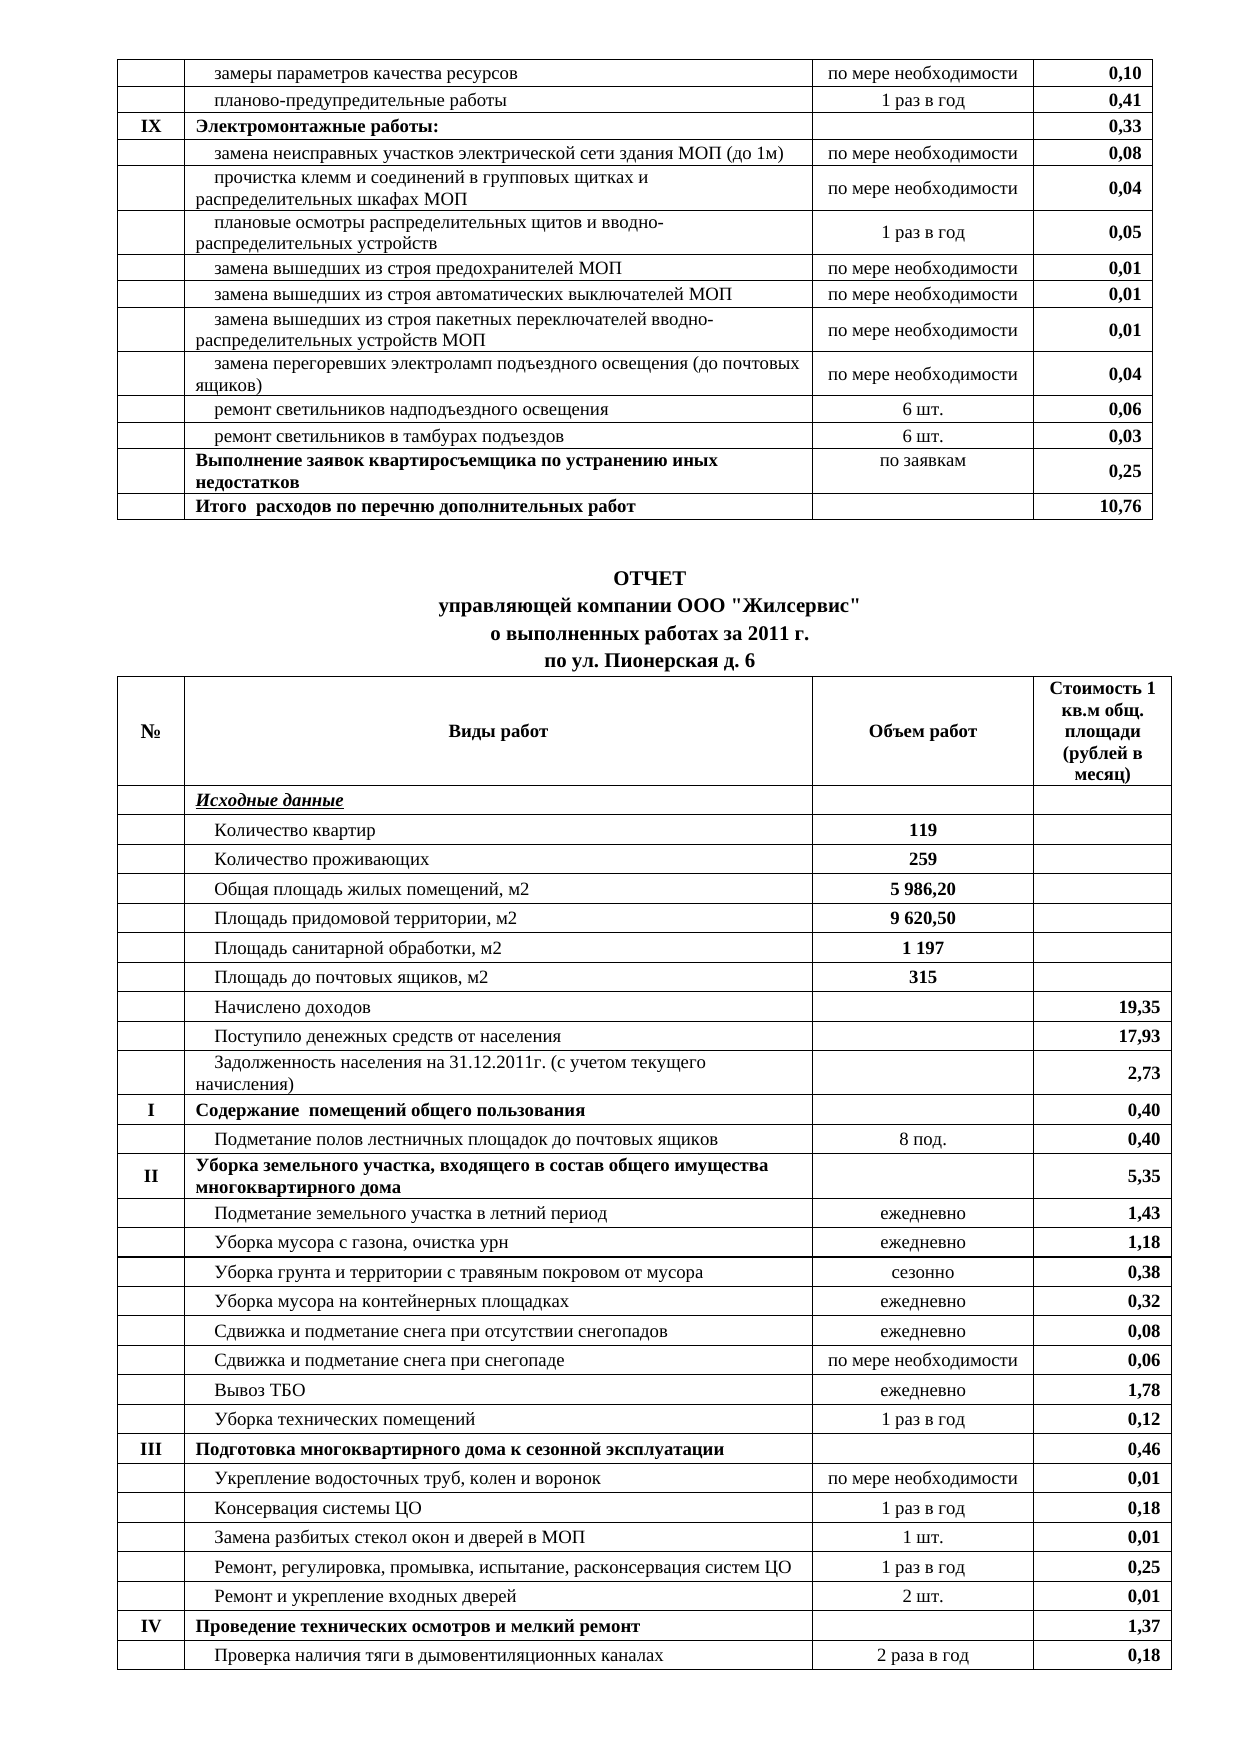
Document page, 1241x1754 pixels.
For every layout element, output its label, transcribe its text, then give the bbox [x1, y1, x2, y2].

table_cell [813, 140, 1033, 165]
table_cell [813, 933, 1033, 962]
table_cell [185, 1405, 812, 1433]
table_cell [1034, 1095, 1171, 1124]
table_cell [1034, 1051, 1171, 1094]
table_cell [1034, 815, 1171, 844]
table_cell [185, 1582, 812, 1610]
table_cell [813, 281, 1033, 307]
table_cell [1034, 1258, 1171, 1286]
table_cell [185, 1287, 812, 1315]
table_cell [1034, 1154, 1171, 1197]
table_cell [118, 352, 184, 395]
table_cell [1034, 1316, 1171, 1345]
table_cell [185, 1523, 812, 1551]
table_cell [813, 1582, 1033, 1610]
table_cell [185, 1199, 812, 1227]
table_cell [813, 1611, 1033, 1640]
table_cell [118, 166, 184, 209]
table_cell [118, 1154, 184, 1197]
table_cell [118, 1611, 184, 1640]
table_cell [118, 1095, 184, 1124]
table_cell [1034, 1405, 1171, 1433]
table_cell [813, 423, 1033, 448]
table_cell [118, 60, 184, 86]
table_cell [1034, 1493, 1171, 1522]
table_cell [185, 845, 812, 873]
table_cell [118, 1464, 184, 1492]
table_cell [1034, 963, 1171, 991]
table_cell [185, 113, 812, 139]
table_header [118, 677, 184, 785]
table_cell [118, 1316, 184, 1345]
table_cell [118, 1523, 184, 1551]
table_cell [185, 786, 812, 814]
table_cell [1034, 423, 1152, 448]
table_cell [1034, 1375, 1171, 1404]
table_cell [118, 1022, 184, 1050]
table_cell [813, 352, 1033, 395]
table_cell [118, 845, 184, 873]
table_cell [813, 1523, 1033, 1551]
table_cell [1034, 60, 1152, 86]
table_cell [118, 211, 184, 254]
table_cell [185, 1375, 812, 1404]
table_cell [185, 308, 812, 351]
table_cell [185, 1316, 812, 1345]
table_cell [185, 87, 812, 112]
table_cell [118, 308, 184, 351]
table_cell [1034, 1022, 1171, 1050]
text по ул. Пионерская д. 6 [118, 648, 1181, 672]
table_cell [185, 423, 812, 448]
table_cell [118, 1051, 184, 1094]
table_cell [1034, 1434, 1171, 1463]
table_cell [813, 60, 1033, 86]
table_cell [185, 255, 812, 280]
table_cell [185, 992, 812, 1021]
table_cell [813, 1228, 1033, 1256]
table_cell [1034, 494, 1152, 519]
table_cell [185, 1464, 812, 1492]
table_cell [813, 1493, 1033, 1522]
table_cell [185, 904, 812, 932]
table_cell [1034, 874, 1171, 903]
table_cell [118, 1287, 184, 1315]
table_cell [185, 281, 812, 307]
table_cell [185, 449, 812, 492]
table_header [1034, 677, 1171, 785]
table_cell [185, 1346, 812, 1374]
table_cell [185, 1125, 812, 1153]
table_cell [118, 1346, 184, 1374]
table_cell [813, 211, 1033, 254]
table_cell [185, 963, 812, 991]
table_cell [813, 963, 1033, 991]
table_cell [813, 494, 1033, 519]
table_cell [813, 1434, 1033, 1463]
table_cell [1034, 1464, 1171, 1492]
text о выполненных работах за 2011 г. [118, 621, 1181, 645]
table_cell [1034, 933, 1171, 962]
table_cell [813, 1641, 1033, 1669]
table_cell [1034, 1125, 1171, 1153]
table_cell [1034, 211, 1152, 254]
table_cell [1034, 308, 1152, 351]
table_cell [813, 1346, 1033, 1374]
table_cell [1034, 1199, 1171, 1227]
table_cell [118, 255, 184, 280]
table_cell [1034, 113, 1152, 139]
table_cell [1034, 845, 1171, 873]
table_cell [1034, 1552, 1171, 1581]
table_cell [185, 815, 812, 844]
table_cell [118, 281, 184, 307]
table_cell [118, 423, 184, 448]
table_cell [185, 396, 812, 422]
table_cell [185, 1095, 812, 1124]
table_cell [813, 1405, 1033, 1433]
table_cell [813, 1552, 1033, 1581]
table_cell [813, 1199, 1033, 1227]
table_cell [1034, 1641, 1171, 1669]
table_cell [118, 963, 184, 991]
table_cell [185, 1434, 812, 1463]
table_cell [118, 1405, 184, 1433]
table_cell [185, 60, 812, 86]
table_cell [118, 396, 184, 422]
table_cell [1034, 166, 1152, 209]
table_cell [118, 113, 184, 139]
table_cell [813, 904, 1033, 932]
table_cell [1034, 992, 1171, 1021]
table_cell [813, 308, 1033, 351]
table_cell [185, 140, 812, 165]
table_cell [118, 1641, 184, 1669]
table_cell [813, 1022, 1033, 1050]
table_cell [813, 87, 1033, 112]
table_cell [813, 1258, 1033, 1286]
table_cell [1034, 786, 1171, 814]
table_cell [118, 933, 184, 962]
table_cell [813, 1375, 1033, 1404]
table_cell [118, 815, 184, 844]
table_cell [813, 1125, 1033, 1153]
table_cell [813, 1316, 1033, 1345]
text ОТЧЕТ [118, 566, 1181, 590]
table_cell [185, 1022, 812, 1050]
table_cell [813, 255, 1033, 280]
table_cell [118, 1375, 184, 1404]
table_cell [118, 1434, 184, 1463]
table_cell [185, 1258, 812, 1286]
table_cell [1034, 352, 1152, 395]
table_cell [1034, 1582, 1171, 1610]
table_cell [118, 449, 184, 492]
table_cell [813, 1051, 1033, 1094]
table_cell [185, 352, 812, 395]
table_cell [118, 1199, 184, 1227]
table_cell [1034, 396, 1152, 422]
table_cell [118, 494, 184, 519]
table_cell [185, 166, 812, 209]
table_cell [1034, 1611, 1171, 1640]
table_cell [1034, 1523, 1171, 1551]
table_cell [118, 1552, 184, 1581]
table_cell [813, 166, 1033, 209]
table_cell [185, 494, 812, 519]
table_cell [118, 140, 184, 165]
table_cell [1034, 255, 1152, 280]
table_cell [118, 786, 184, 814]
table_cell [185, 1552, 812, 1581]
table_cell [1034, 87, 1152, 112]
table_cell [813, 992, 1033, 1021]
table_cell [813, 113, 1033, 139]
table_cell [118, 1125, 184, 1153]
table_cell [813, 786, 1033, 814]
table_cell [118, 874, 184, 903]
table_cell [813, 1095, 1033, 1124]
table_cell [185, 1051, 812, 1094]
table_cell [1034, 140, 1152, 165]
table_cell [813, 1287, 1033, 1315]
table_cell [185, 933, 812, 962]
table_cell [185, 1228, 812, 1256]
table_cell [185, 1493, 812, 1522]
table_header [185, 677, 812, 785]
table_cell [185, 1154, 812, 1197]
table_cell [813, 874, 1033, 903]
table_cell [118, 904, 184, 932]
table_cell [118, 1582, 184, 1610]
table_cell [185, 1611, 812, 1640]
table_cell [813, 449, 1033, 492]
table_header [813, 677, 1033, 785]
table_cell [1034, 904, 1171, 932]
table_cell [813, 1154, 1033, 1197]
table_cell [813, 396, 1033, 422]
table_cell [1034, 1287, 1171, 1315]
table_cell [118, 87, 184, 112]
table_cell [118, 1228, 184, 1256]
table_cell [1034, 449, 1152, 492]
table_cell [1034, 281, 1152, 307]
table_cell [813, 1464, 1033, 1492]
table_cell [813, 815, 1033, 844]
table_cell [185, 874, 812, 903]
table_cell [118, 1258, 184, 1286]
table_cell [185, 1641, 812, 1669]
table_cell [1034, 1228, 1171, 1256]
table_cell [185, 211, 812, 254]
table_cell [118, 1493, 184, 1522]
text управляющей компании ООО "Жилсервис" [118, 593, 1181, 617]
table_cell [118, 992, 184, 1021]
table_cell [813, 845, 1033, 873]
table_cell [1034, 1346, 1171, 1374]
